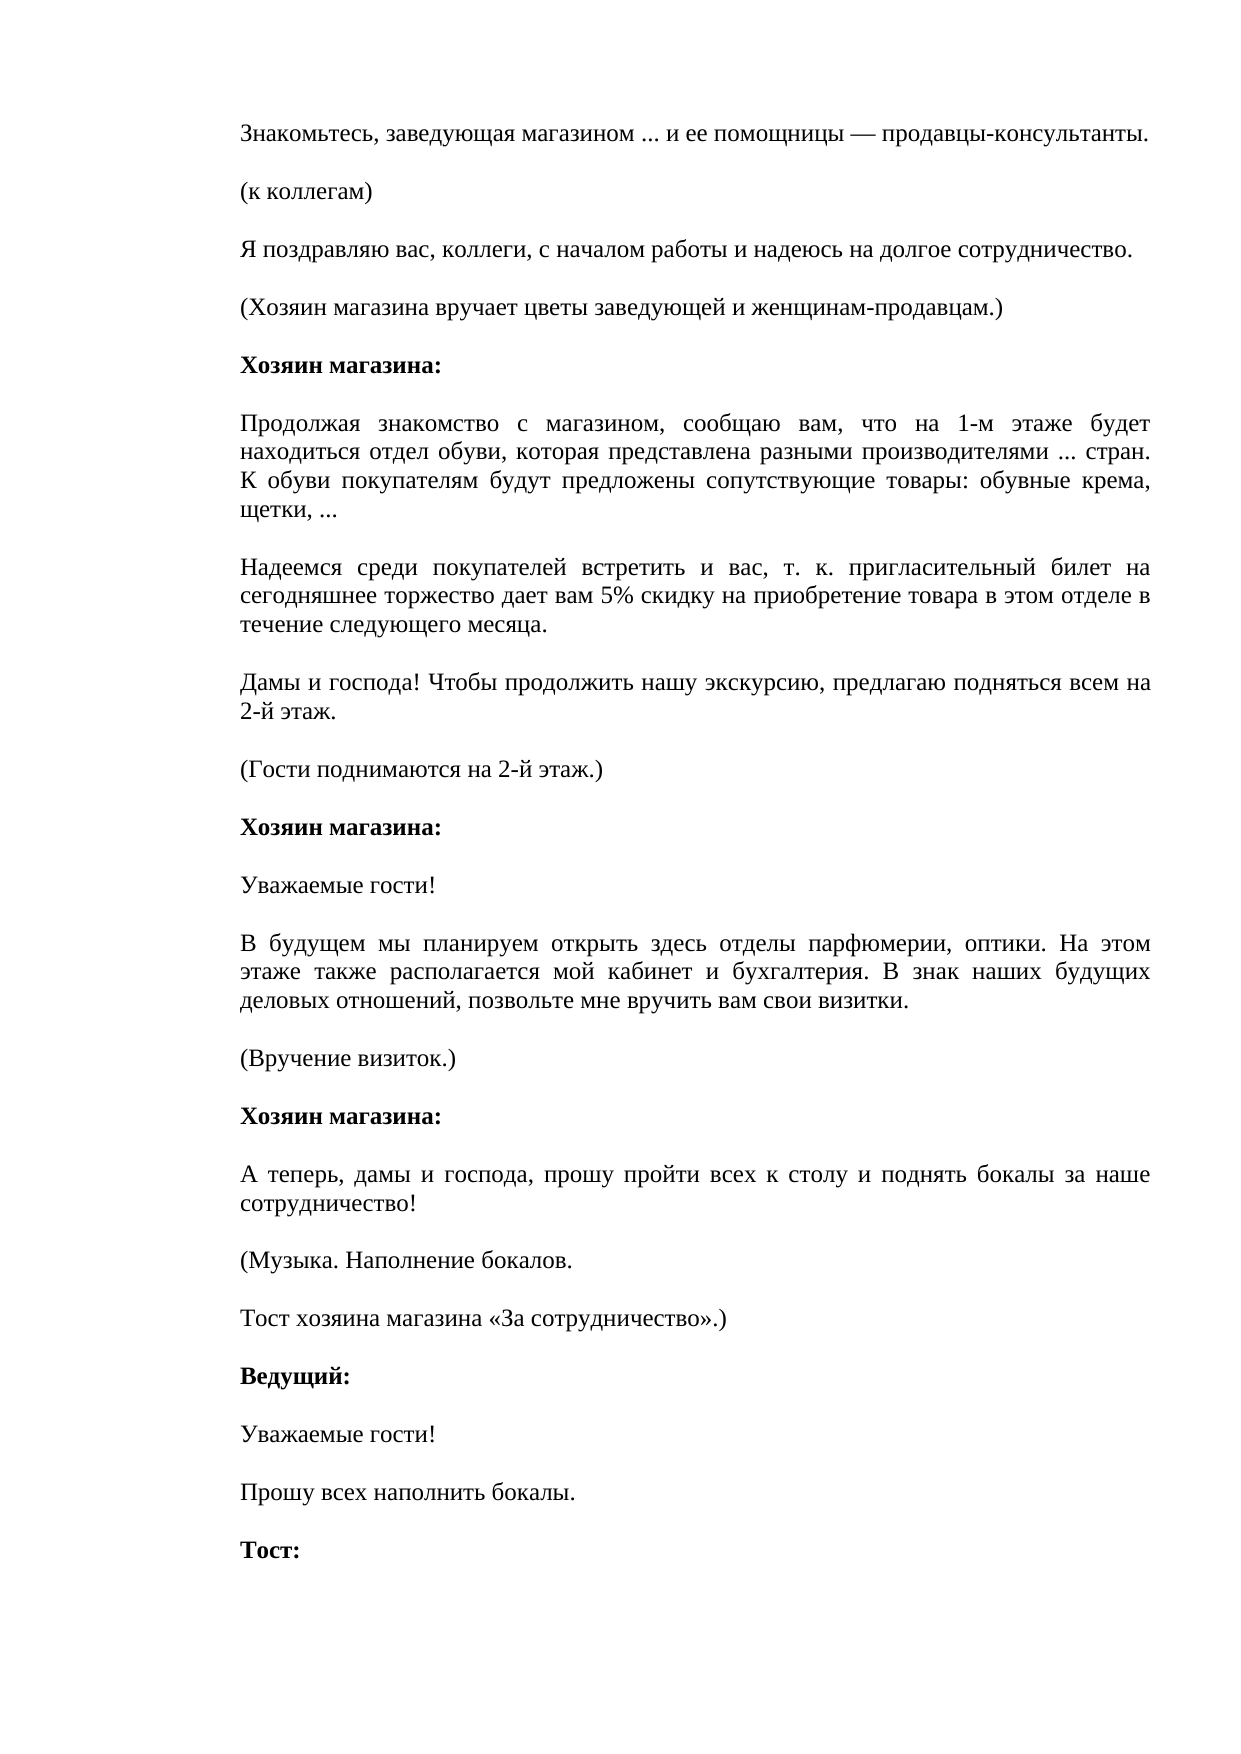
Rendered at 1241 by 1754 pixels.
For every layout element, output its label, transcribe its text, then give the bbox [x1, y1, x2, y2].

text (Музыка. Наполнение бокалов. [240, 1246, 1152, 1274]
text Надеемся среди покупателей встретить и вас, т. к. пригласительный билет на сегодняшнее торжество дает вам 5% скидку на приобретение товара в этом отделе в течение следующего месяца. [240, 552, 1152, 638]
text (к коллегам) [240, 176, 1152, 205]
text Тост хозяина магазина «За сотрудничество».) [240, 1303, 1152, 1332]
text (Хозяин магазина вручает цветы заведующей и женщинам-продавцам.) [240, 292, 1152, 321]
text В будущем мы планируем открыть здесь отделы парфюмерии, оптики. На этом этаже также располагается мой кабинет и бухгалтерия. В знак наших будущих деловых отношений, позвольте мне вручить вам свои визитки. [240, 928, 1152, 1014]
text Ведущий: [240, 1361, 1152, 1390]
text Хозяин магазина: [240, 350, 1152, 378]
text Хозяин магазина: [240, 1101, 1152, 1130]
text (Вручение визиток.) [240, 1043, 1152, 1072]
text Уважаемые гости! [240, 870, 1152, 898]
text (Гости поднимаются на 2-й этаж.) [240, 754, 1152, 783]
text Я поздравляю вас, коллеги, с началом работы и надеюсь на долгое сотрудничество. [240, 234, 1152, 263]
text Дамы и господа! Чтобы продолжить нашу экскурсию, предлагаю подняться всем на 2-й этаж. [240, 667, 1152, 725]
text Продолжая знакомство с магазином, сообщаю вам, что на 1-м этаже будет находиться отдел обуви, которая представлена разными производителями ... стран. К обуви покупателям будут предложены сопутствующие товары: обувные крема, щетки, ... [240, 408, 1152, 523]
text Хозяин магазина: [240, 812, 1152, 841]
text Уважаемые гости! [240, 1419, 1152, 1448]
text А теперь, дамы и господа, прошу пройти всех к столу и поднять бокалы за наше сотрудничество! [240, 1159, 1152, 1216]
text Знакомьтесь, заведующая магазином ... и ее помощницы — продавцы-консультанты. [240, 118, 1152, 147]
text Прошу всех наполнить бокалы. [240, 1477, 1152, 1506]
text Тост: [240, 1535, 1152, 1564]
